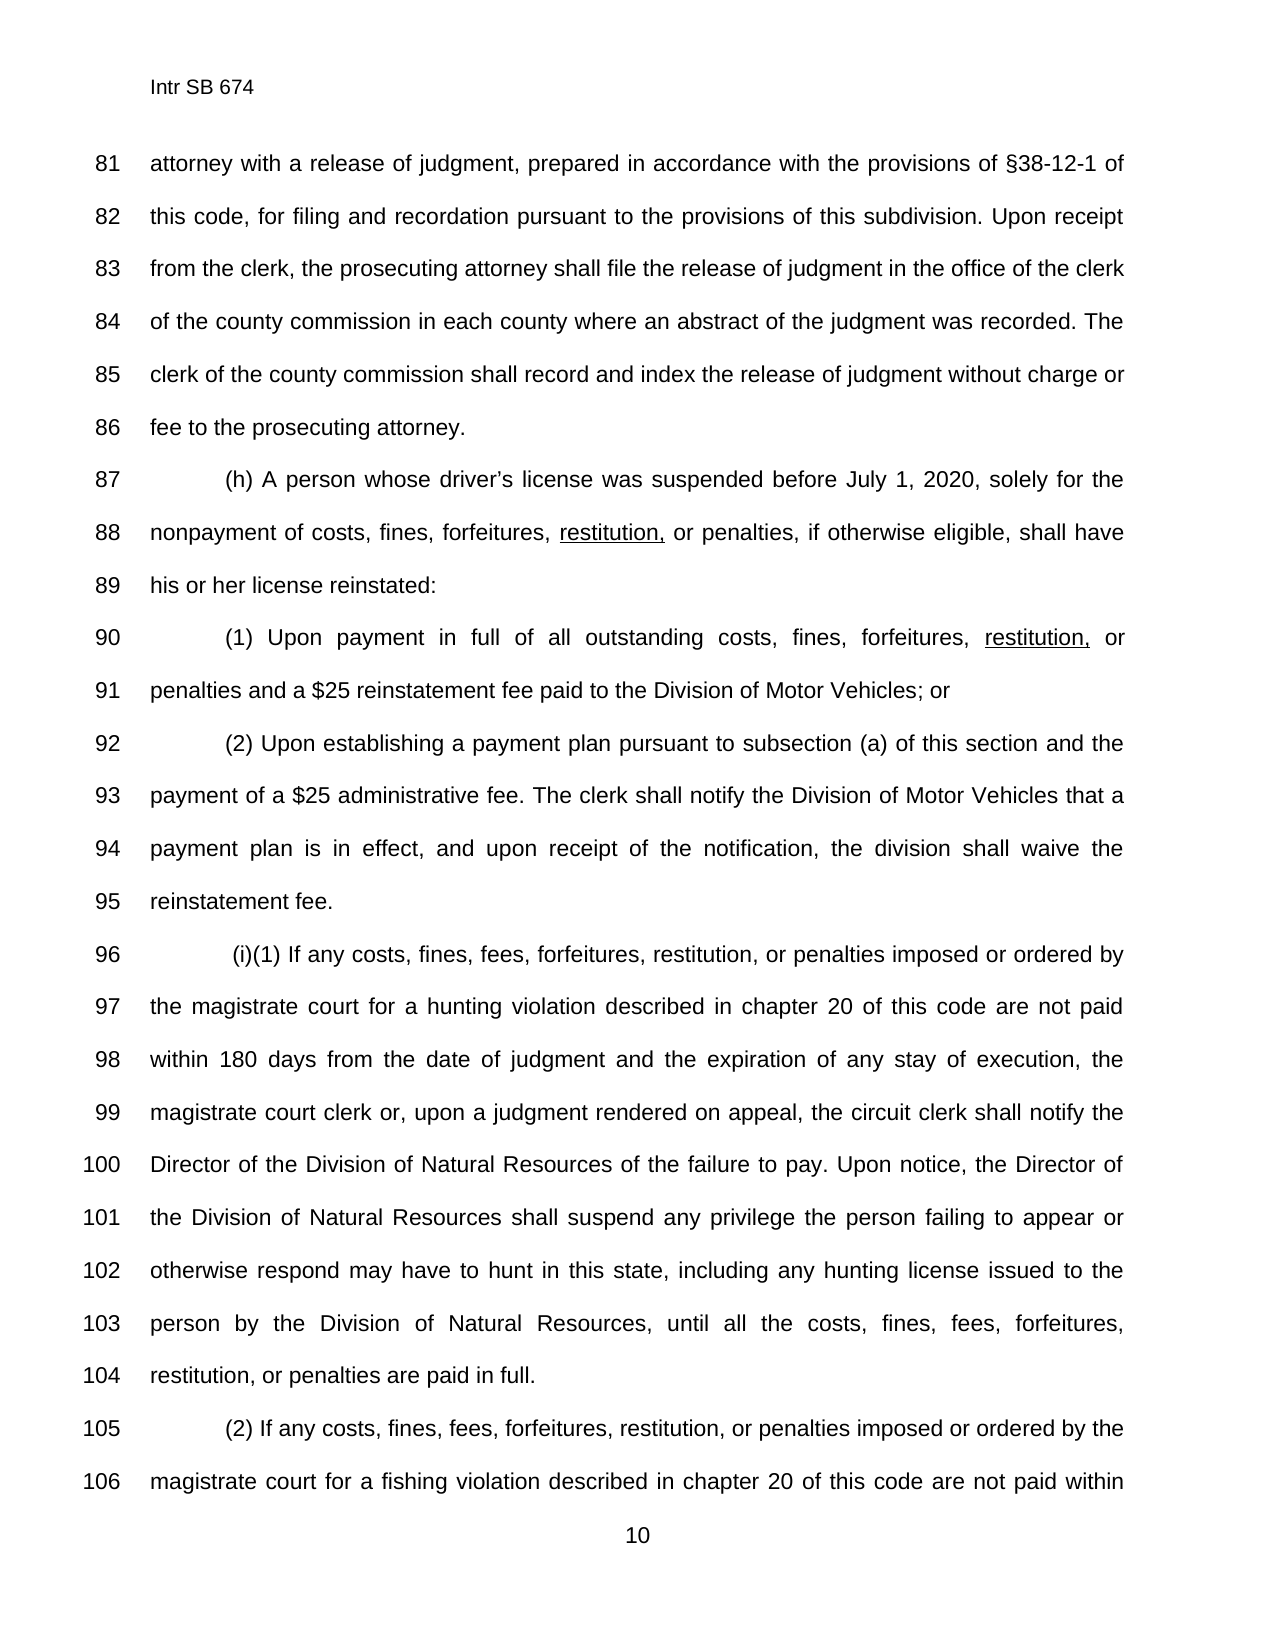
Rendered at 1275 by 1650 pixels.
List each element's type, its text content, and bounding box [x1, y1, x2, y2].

text (i)(1) If any costs, fines, fees, forfeitures, restitution, or penalties imposed or ordered by the magistrate court for a hunting violation described in chapter 20 of this code are not paid within 180 days from the date of judgment and the expiration of any stay of execution, the magistrate court clerk or, upon a judgment rendered on appeal, the circuit clerk shall notify the Director of the Division of Natural Resources of the failure to pay. Upon notice, the Director of the Division of Natural Resources shall suspend any privilege the person failing to appear or otherwise respond may have to hunt in this state, including any hunting license issued to the person by the Division of Natural Resources, until all the costs, fines, fees, forfeitures, restitution, or penalties are paid in full. [150, 941, 1125, 1389]
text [150, 150, 1125, 440]
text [150, 1415, 1125, 1494]
text (1) Upon payment in full of all outstanding costs, fines, forfeitures, restitution, or penalties and a $25 reinstatement fee paid to the Division of Motor Vehicles; or [150, 624, 1125, 703]
text (h) A person whose driver’s license was suspended before July 1, 2020, solely for the nonpayment of costs, fines, forfeitures, restitution, or penalties, if otherwise eligible, shall have his or her license reinstated: [150, 466, 1125, 598]
text (2) Upon establishing a payment plan pursuant to subsection (a) of this section and the payment of a $25 administrative fee. The clerk shall notify the Division of Motor Vehicles that a payment plan is in effect, and upon receipt of the notification, the division shall waive the reinstatement fee. [150, 730, 1125, 914]
